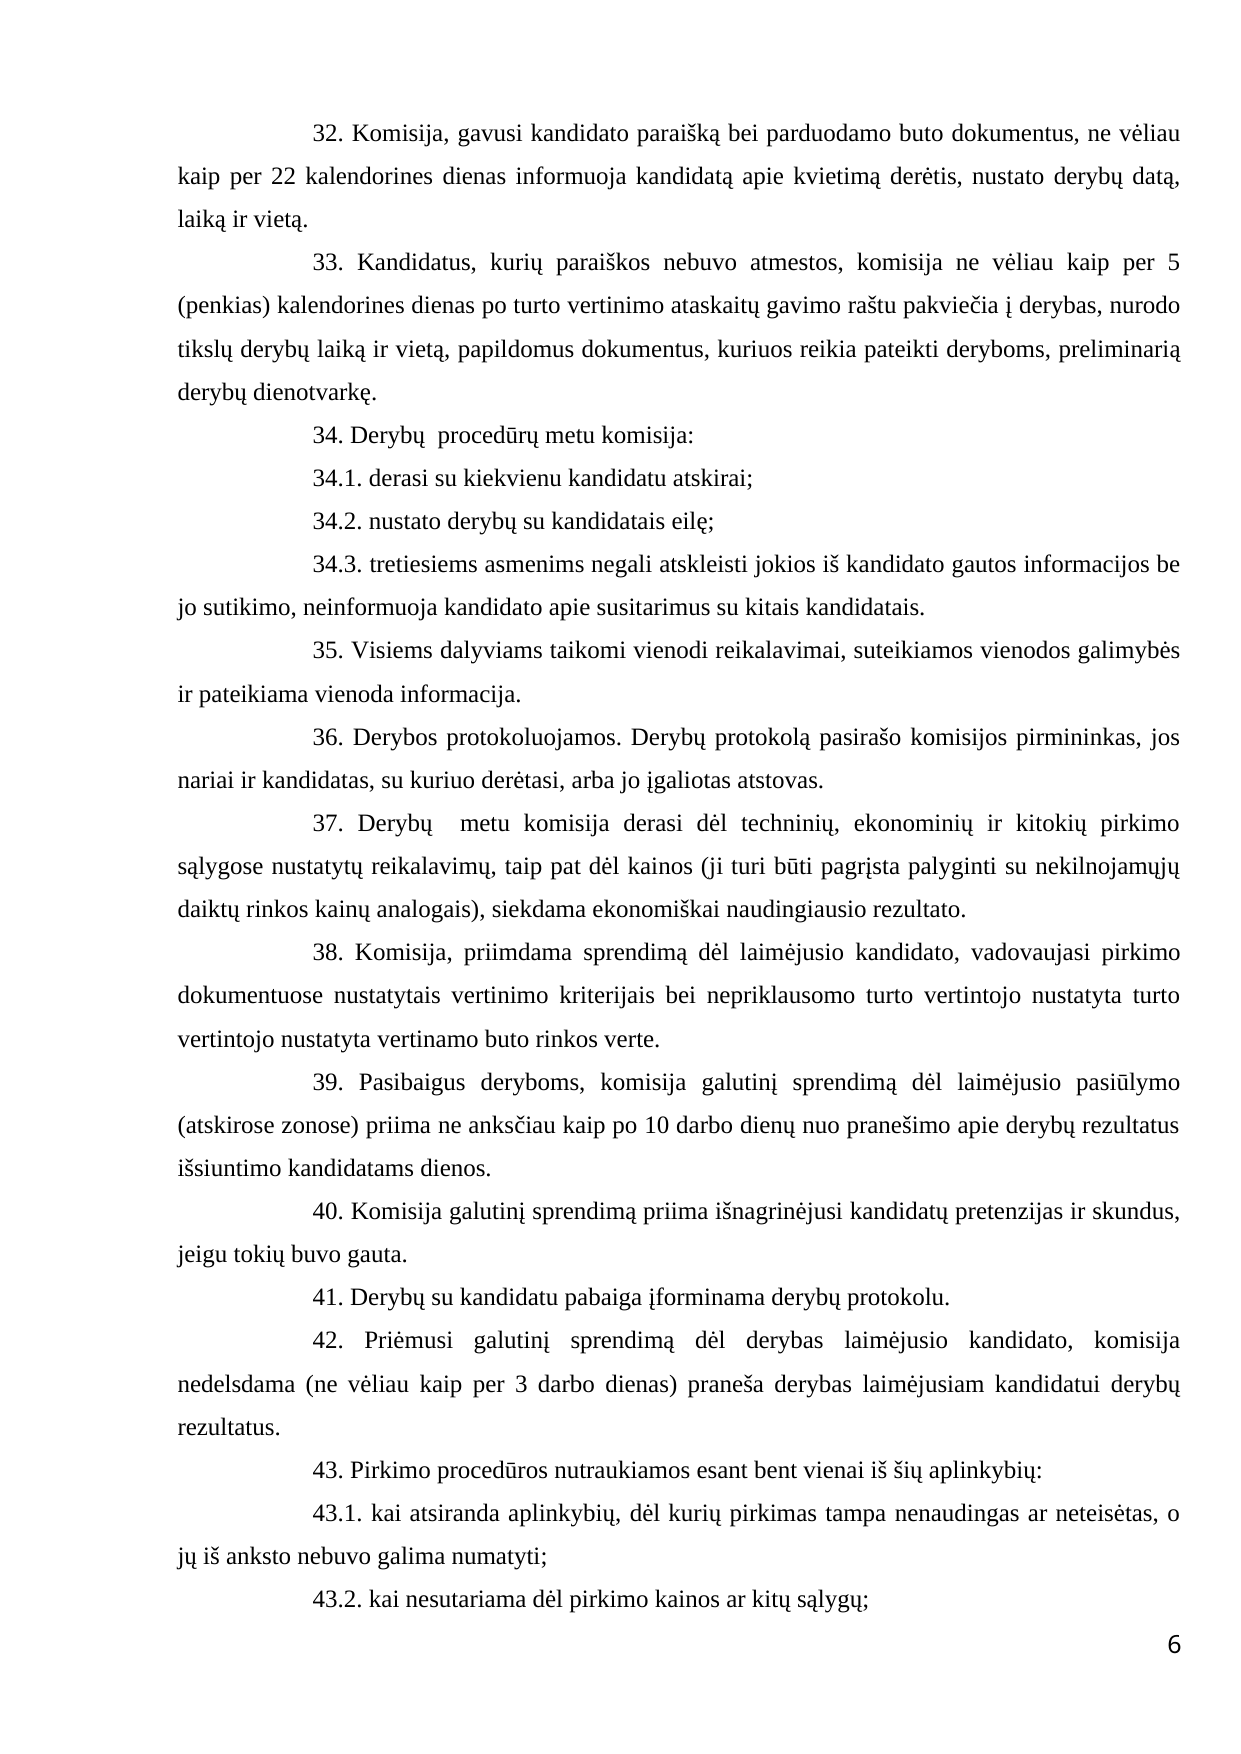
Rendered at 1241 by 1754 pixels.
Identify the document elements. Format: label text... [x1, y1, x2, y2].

text 43. Pirkimo procedūros nutraukiamos esant bent vienai iš šių aplinkybių: [177, 1455, 1181, 1484]
text 32. Komisija, gavusi kandidato paraišką bei parduodamo buto dokumentus, ne vėliau kaip per 22 kalendorines dienas informuoja kandidatą apie kvietimą derėtis, nustato derybų datą, laiką ir vietą. [177, 118, 1181, 233]
text 38. Komisija, priimdama sprendimą dėl laimėjusio kandidato, vadovaujasi pirkimo dokumentuose nustatytais vertinimo kriterijais bei nepriklausomo turto vertintojo nustatyta turto vertintojo nustatyta vertinamo buto rinkos verte. [177, 937, 1181, 1052]
text 43.2. kai nesutariama dėl pirkimo kainos ar kitų sąlygų; [177, 1584, 1181, 1613]
text 43.1. kai atsiranda aplinkybių, dėl kurių pirkimas tampa nenaudingas ar neteisėtas, o jų iš anksto nebuvo galima numatyti; [177, 1498, 1181, 1570]
text 42. Priėmusi galutinį sprendimą dėl derybas laimėjusio kandidato, komisija nedelsdama (ne vėliau kaip per 3 darbo dienas) praneša derybas laimėjusiam kandidatui derybų rezultatus. [177, 1326, 1181, 1441]
text 35. Visiems dalyviams taikomi vienodi reikalavimai, suteikiamos vienodos galimybės ir pateikiama vienoda informacija. [177, 636, 1181, 707]
text 34.3. tretiesiems asmenims negali atskleisti jokios iš kandidato gautos informacijos be jo sutikimo, neinformuoja kandidato apie susitarimus su kitais kandidatais. [177, 549, 1181, 621]
text 34. Derybų procedūrų metu komisija: [177, 420, 1181, 449]
text 34.1. derasi su kiekvienu kandidatu atskirai; [177, 463, 1181, 492]
text 40. Komisija galutinį sprendimą priima išnagrinėjusi kandidatų pretenzijas ir skundus, jeigu tokių buvo gauta. [177, 1196, 1181, 1268]
text 33. Kandidatus, kurių paraiškos nebuvo atmestos, komisija ne vėliau kaip per 5 (penkias) kalendorines dienas po turto vertinimo ataskaitų gavimo raštu pakviečia į derybas, nurodo tikslų derybų laiką ir vietą, papildomus dokumentus, kuriuos reikia pateikti deryboms, preliminarią derybų dienotvarkę. [177, 247, 1181, 406]
text 34.2. nustato derybų su kandidatais eilę; [177, 506, 1181, 535]
text 39. Pasibaigus deryboms, komisija galutinį sprendimą dėl laimėjusio pasiūlymo (atskirose zonose) priima ne anksčiau kaip po 10 darbo dienų nuo pranešimo apie derybų rezultatus išsiuntimo kandidatams dienos. [177, 1067, 1181, 1182]
text 37. Derybų metu komisija derasi dėl techninių, ekonominių ir kitokių pirkimo sąlygose nustatytų reikalavimų, taip pat dėl kainos (ji turi būti pagrįsta palyginti su nekilnojamųjų daiktų rinkos kainų analogais), siekdama ekonomiškai naudingiausio rezultato. [177, 808, 1181, 923]
text 41. Derybų su kandidatu pabaiga įforminama derybų protokolu. [177, 1282, 1181, 1311]
text 36. Derybos protokoluojamos. Derybų protokolą pasirašo komisijos pirmininkas, jos nariai ir kandidatas, su kuriuo derėtasi, arba jo įgaliotas atstovas. [177, 722, 1181, 794]
